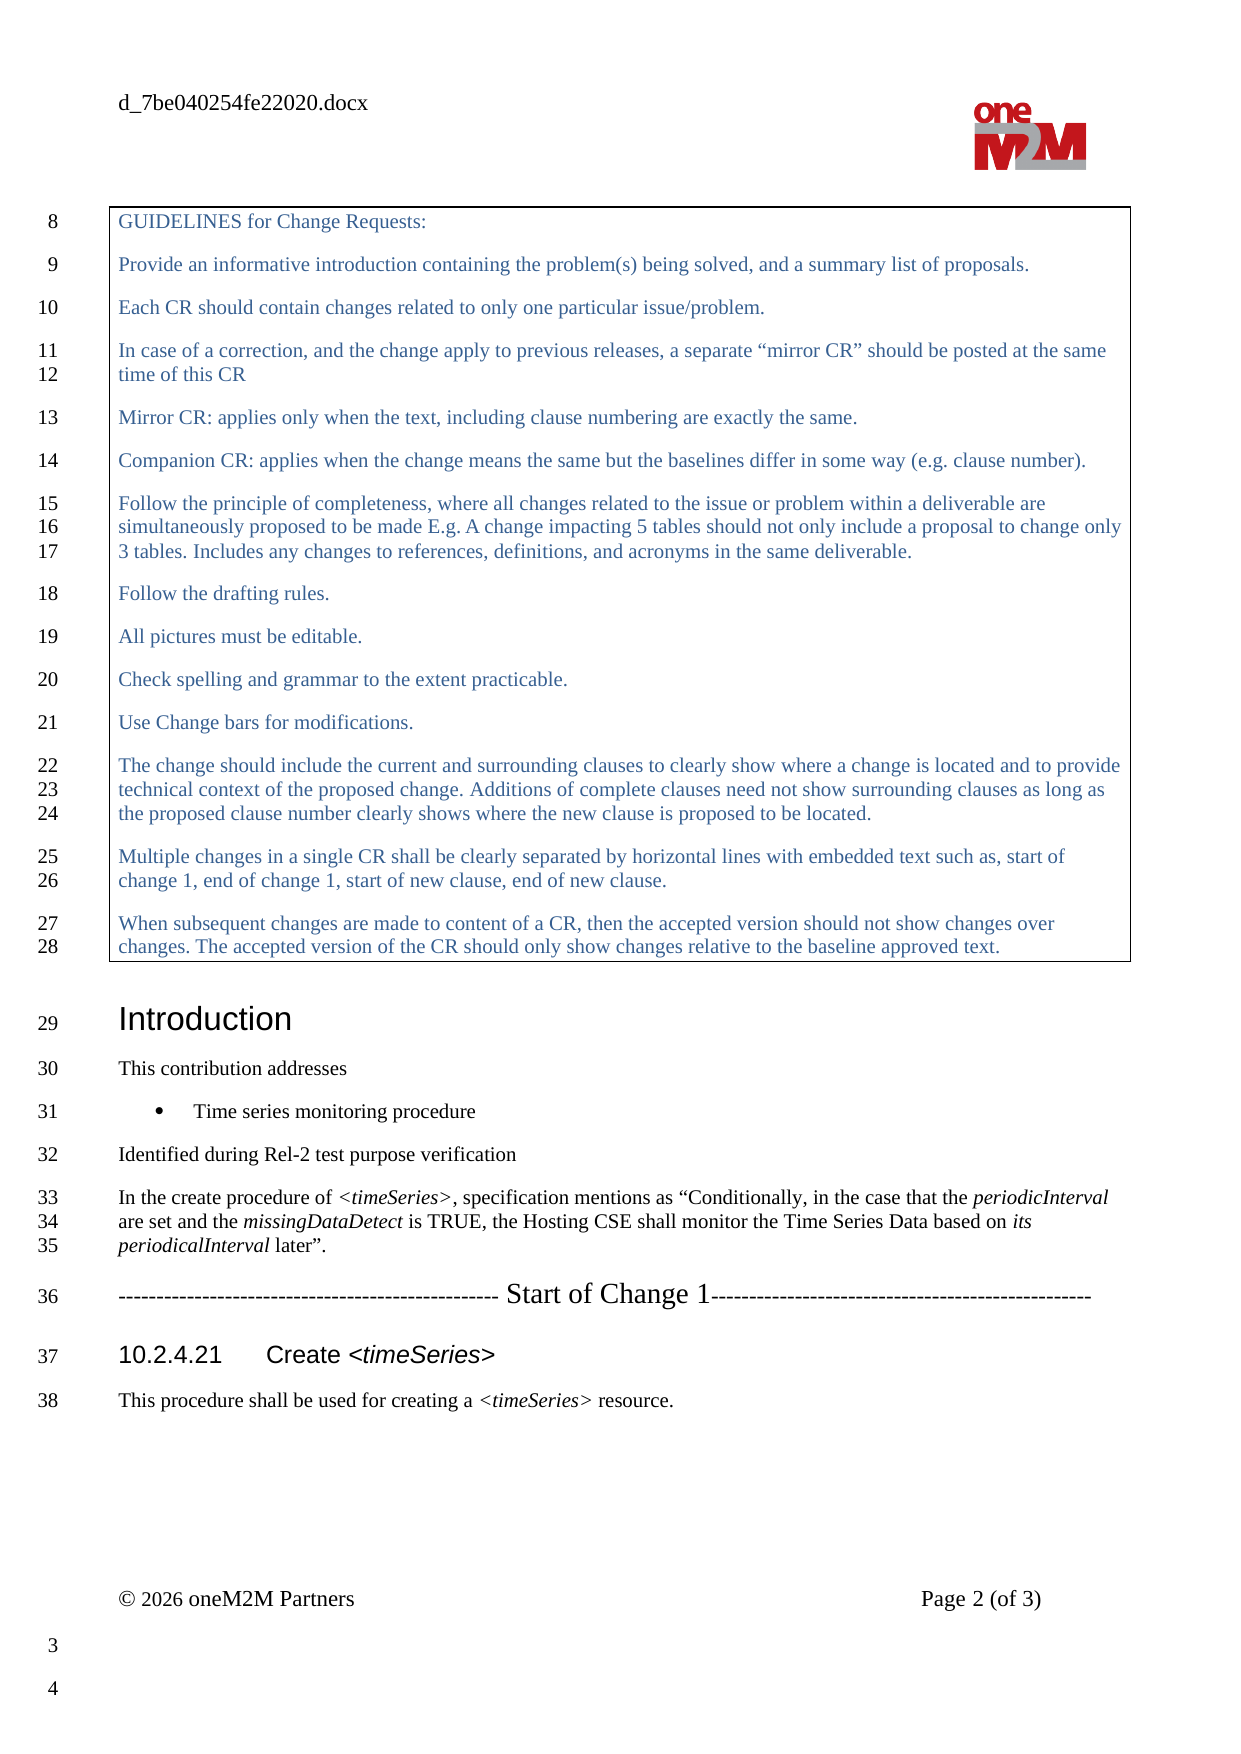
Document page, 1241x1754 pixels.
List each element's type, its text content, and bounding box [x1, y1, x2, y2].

text Companion CR: applies when the change means the same but the baselines differ in some way (e.g. clause number). [110, 444, 1130, 472]
list Time series monitoring procedure [156, 1099, 1122, 1123]
text Use Change bars for modifications. [110, 707, 1130, 734]
text GUIDELINES for Change Requests: [110, 208, 1130, 233]
text Check spelling and grammar to the extent practicable. [110, 664, 1130, 691]
text Follow the principle of completeness, where all changes related to the issue or problem within a deliverable are simultaneously proposed to be made E.g. A change impacting 5 tables should not only include a proposal to change only 3 tables. Includes any changes to references, definitions, and acronyms in the same deliverable. [110, 487, 1130, 563]
text -------------------------------------------------- Start of Change 1-------------------------------------------------- [118, 1276, 1122, 1309]
text This procedure shall be used for creating a <timeSeries> resource. [118, 1388, 1122, 1412]
text When subsequent changes are made to content of a CR, then the accepted version should not show changes over changes. The accepted version of the CR should only show changes relative to the baseline approved text. [110, 907, 1130, 961]
subtitle Introduction [118, 999, 1122, 1038]
text The change should include the current and surrounding clauses to clearly show where a change is located and to provide technical context of the proposed change. Additions of complete clauses need not show surrounding clauses as long as the proposed clause number clearly shows where the new clause is proposed to be located. [110, 749, 1130, 825]
text Mirror CR: applies only when the text, including clause numbering are exactly the same. [110, 402, 1130, 429]
text In the create procedure of <timeSeries>, specification mentions as “Conditionally, in the case that the periodicInterval are set and the missingDataDetect is TRUE, the Hosting CSE shall monitor the Time Series Data based on its periodicalInterval later”. [118, 1185, 1122, 1257]
subtitle 10.2.4.21 Create <timeSeries> [118, 1341, 1122, 1369]
text All pictures must be editable. [110, 621, 1130, 648]
text Multiple changes in a single CR shall be clearly separated by horizontal lines with embedded text such as, start of change 1, end of change 1, start of new clause, end of new clause. [110, 840, 1130, 892]
text In case of a correction, and the change apply to previous releases, a separate “mirror CR” should be posted at the same time of this CR [110, 335, 1130, 386]
text Each CR should contain changes related to only one particular issue/problem. [110, 292, 1130, 319]
text Identified during Rel-2 test purpose verification [118, 1142, 1122, 1166]
text Follow the drafting rules. [110, 578, 1130, 605]
text Provide an informative introduction containing the problem(s) being solved, and a summary list of proposals. [110, 249, 1130, 276]
picture [960, 88, 1100, 185]
text This contribution addresses [118, 1056, 1122, 1080]
